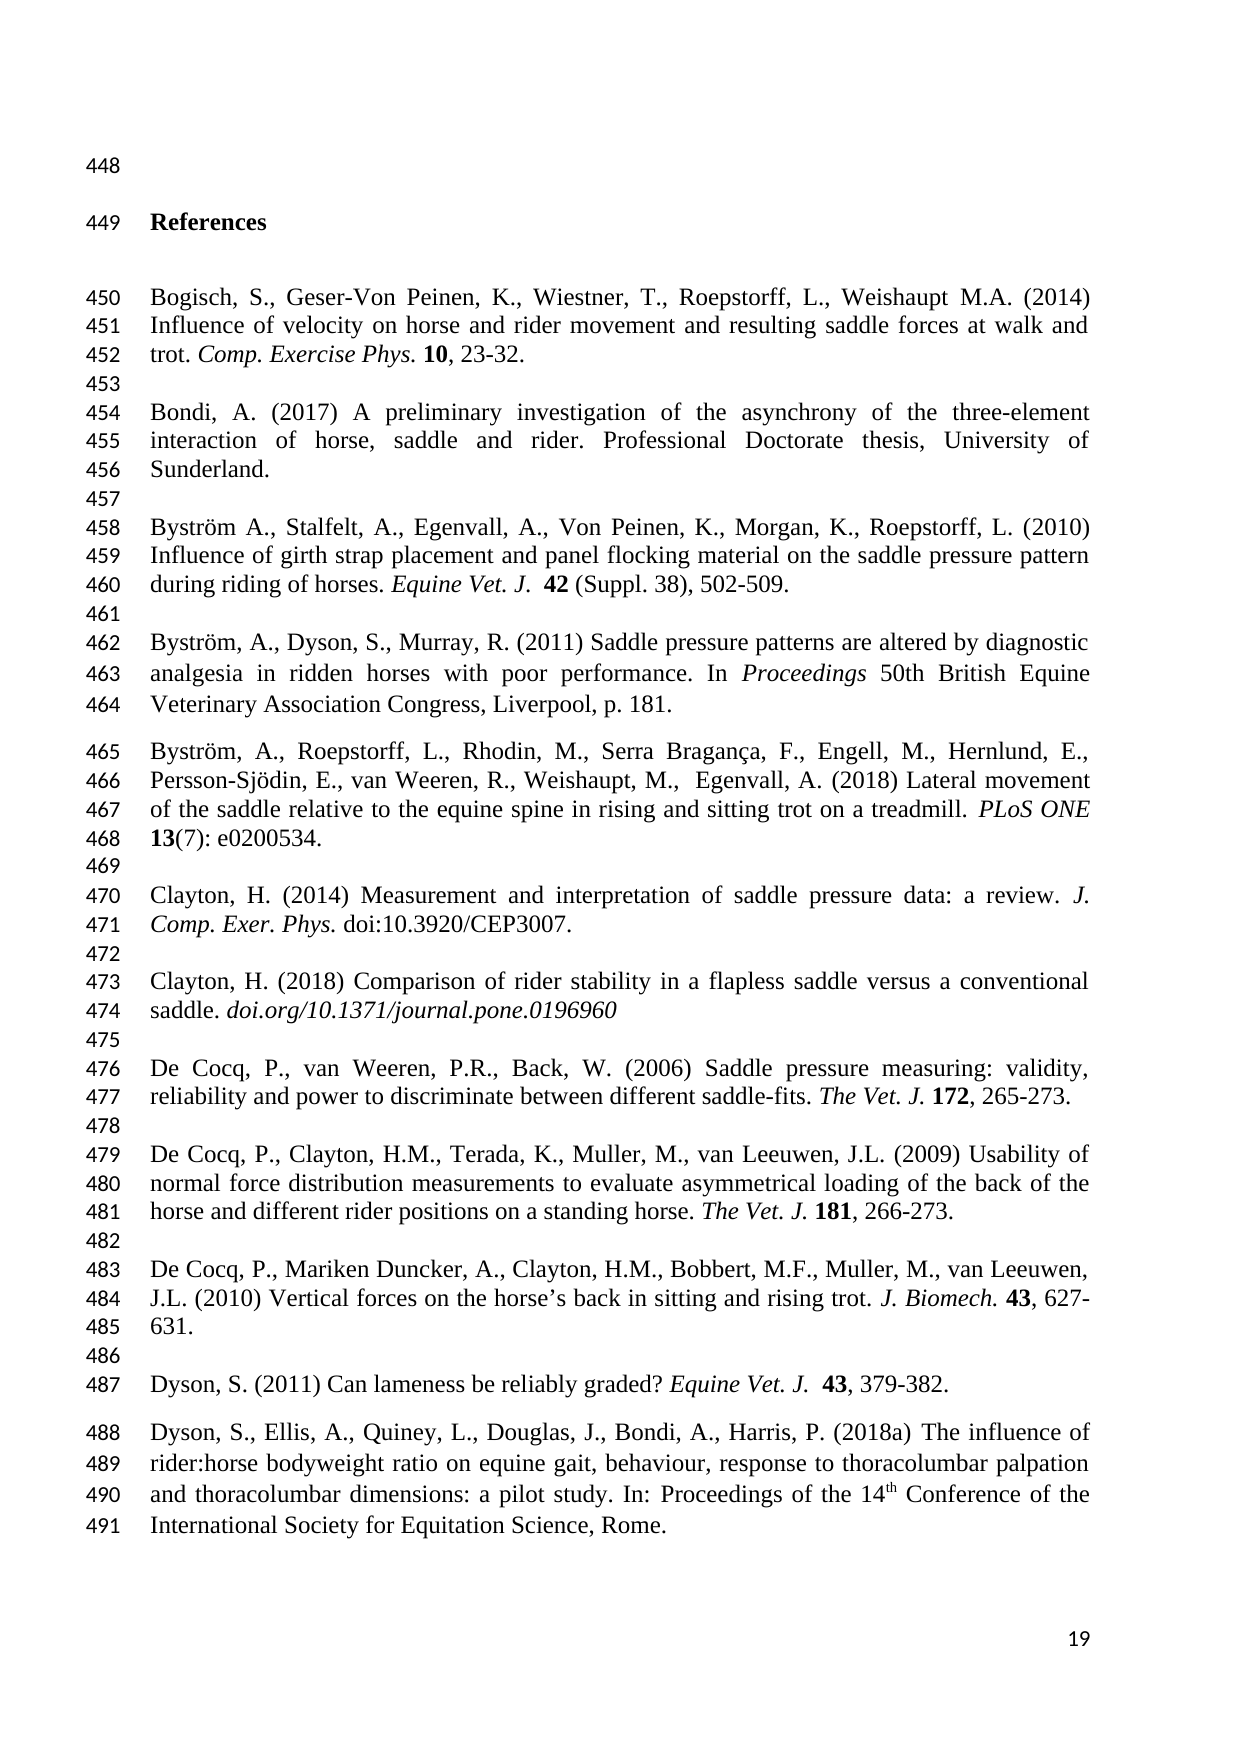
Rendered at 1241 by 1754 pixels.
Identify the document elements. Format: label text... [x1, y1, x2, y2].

text Bondi, A. (2017) A preliminary investigation of the asynchrony of the three-element interaction of horse, saddle and rider. Professional Doctorate thesis, University of Sunderland. [150, 397, 1090, 483]
text Clayton, H. (2014) Measurement and interpretation of saddle pressure data: a review. J. Comp. Exer. Phys. doi:10.3920/CEP3007. [150, 880, 1090, 938]
text Dyson, S. (2011) Can lameness be reliably graded? Equine Vet. J. 43, 379-382. [150, 1369, 1090, 1398]
text Dyson, S., Ellis, A., Quiney, L., Douglas, J., Bondi, A., Harris, P. (2018a) The influence of rider:horse bodyweight ratio on equine gait, behaviour, response to thoracolumbar palpation and thoracolumbar dimensions: a pilot study. In: Proceedings of the 14th Conference of the International Society for Equitation Science, Rome. [150, 1417, 1090, 1538]
text Bogisch, S., Geser-Von Peinen, K., Wiestner, T., Roepstorff, L., Weishaupt M.A. (2014) Influence of velocity on horse and rider movement and resulting saddle forces at walk and trot. Comp. Exercise Phys. 10, 23-32. [150, 282, 1090, 368]
text Clayton, H. (2018) Comparison of rider stability in a flapless saddle versus a conventional saddle. doi.org/10.1371/journal.pone.0196960 [150, 966, 1090, 1024]
text De Cocq, P., Mariken Duncker, A., Clayton, H.M., Bobbert, M.F., Muller, M., van Leeuwen, J.L. (2010) Vertical forces on the horse’s back in sitting and rising trot. J. Biomech. 43, 627-631. [150, 1254, 1090, 1340]
text De Cocq, P., Clayton, H.M., Terada, K., Muller, M., van Leeuwen, J.L. (2009) Usability of normal force distribution measurements to evaluate asymmetrical loading of the back of the horse and different rider positions on a standing horse. The Vet. J. 181, 266-273. [150, 1139, 1090, 1225]
text References [150, 150, 1090, 236]
text Byström, A., Roepstorff, L., Rhodin, M., Serra Bragança, F., Engell, M., Hernlund, E., Persson-Sjödin, E., van Weeren, R., Weishaupt, M., Egenvall, A. (2018) Lateral movement of the saddle relative to the equine spine in rising and sitting trot on a treadmill. PLoS ONE 13(7): e0200534. [150, 736, 1090, 851]
text Byström, A., Dyson, S., Murray, R. (2011) Saddle pressure patterns are altered by diagnostic analgesia in ridden horses with poor performance. In Proceedings 50th British Equine Veterinary Association Congress, Liverpool, p. 181. [150, 627, 1090, 717]
text Byström A., Stalfelt, A., Egenvall, A., Von Peinen, K., Morgan, K., Roepstorff, L. (2010) Influence of girth strap placement and panel flocking material on the saddle pressure pattern during riding of horses. Equine Vet. J. 42 (Suppl. 38), 502-509. [150, 512, 1090, 598]
text De Cocq, P., van Weeren, P.R., Back, W. (2006) Saddle pressure measuring: validity, reliability and power to discriminate between different saddle-fits. The Vet. J. 172, 265-273. [150, 1053, 1090, 1110]
